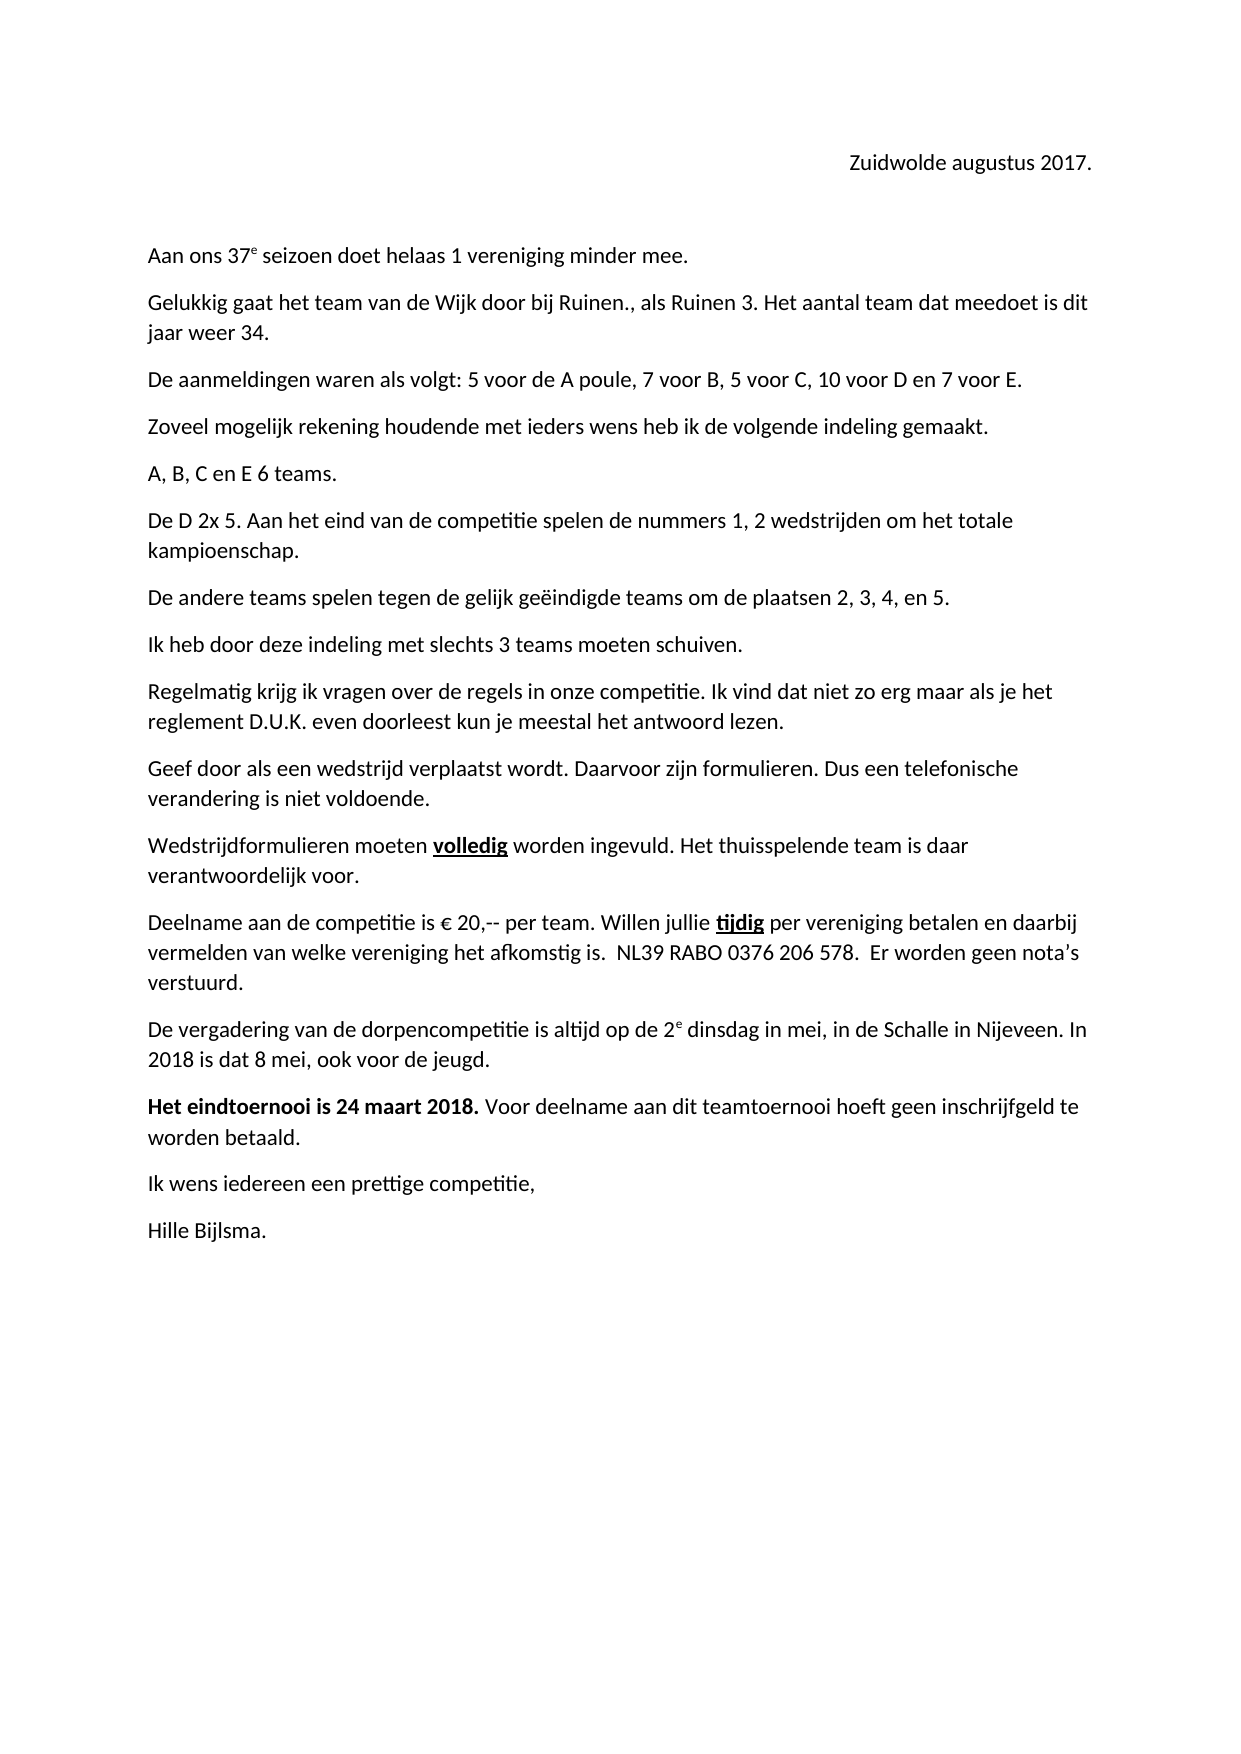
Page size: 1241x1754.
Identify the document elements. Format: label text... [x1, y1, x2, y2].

text Zoveel mogelijk rekening houdende met ieders wens heb ik de volgende indeling gemaakt. [148, 412, 1093, 440]
text Hille Bijlsma. [148, 1216, 1093, 1244]
text Ik heb door deze indeling met slechts 3 teams moeten schuiven. [148, 630, 1093, 658]
text Gelukkig gaat het team van de Wijk door bij Ruinen., als Ruinen 3. Het aantal team dat meedoet is dit jaar weer 34. [148, 288, 1093, 346]
text De vergadering van de dorpencompetitie is altijd op de 2e dinsdag in mei, in de Schalle in Nijeveen. In 2018 is dat 8 mei, ook voor de jeugd. [148, 1015, 1093, 1073]
text Ik wens iedereen een prettige competitie, [148, 1169, 1093, 1197]
text Geef door als een wedstrijd verplaatst wordt. Daarvoor zijn formulieren. Dus een telefonische verandering is niet voldoende. [148, 754, 1093, 812]
text De aanmeldingen waren als volgt: 5 voor de A poule, 7 voor B, 5 voor C, 10 voor D en 7 voor E. [148, 365, 1093, 393]
text Wedstrijdformulieren moeten volledig worden ingevuld. Het thuisspelende team is daar verantwoordelijk voor. [148, 831, 1093, 889]
text Regelmatig krijg ik vragen over de regels in onze competitie. Ik vind dat niet zo erg maar als je het reglement D.U.K. even doorleest kun je meestal het antwoord lezen. [148, 677, 1093, 735]
text De andere teams spelen tegen de gelijk geëindigde teams om de plaatsen 2, 3, 4, en 5. [148, 583, 1093, 611]
text Deelname aan de competitie is € 20,-- per team. Willen jullie tijdig per vereniging betalen en daarbij vermelden van welke vereniging het afkomstig is. NL39 RABO 0376 206 578. Er worden geen nota’s verstuurd. [148, 908, 1093, 996]
text A, B, C en E 6 teams. [148, 459, 1093, 487]
text Zuidwolde augustus 2017. [148, 148, 1093, 176]
text Het eindtoernooi is 24 maart 2018. Voor deelname aan dit teamtoernooi hoeft geen inschrijfgeld te worden betaald. [148, 1092, 1093, 1151]
text Aan ons 37e seizoen doet helaas 1 vereniging minder mee. [148, 241, 1093, 269]
text De D 2x 5. Aan het eind van de competitie spelen de nummers 1, 2 wedstrijden om het totale kampioenschap. [148, 506, 1093, 564]
